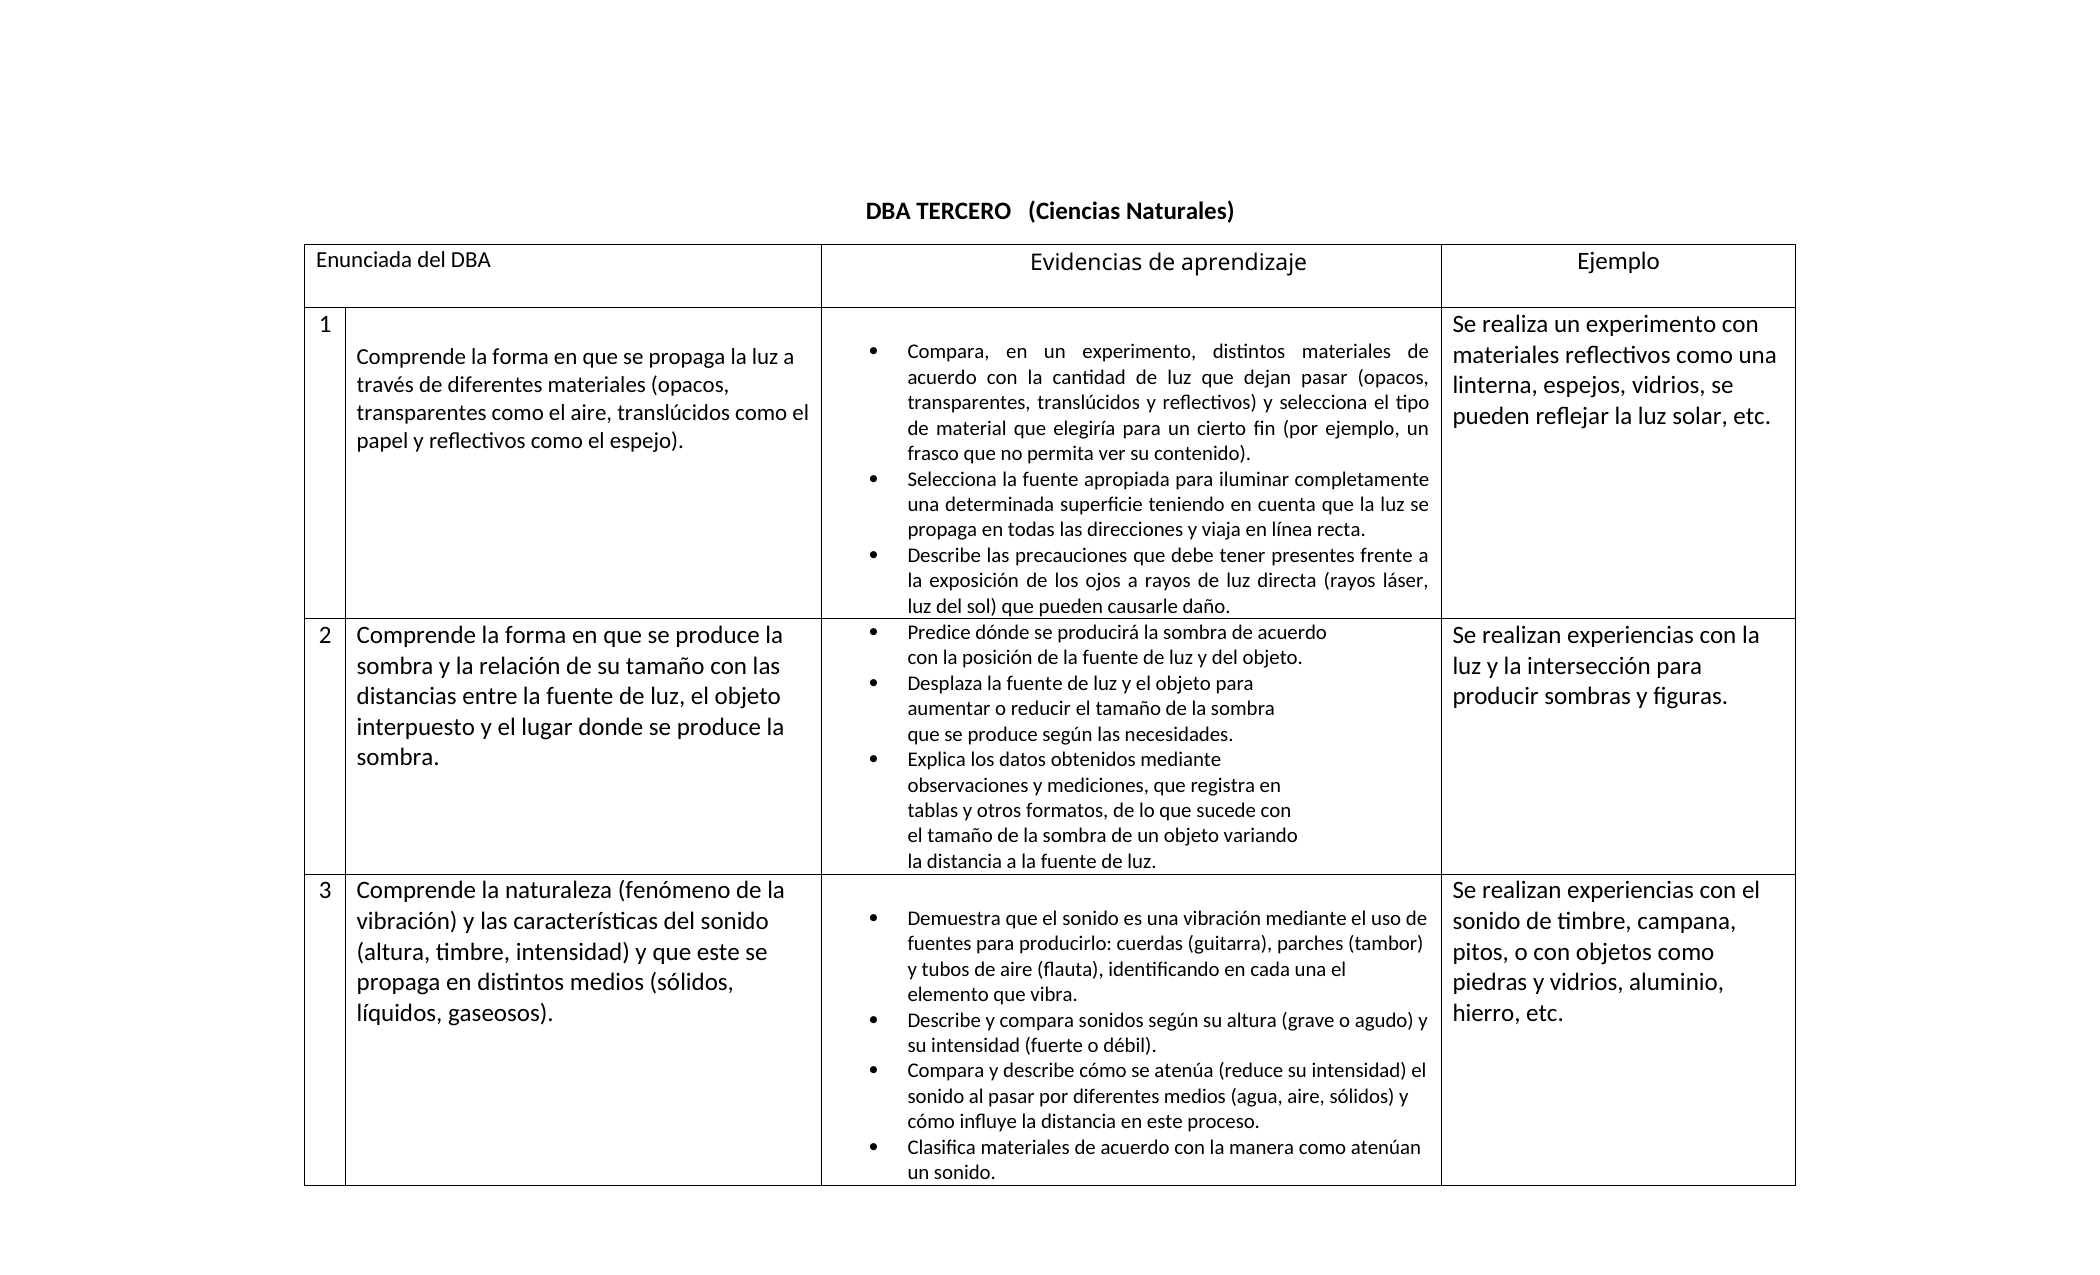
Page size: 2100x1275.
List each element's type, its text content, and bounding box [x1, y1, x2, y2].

table_cell Se realiza un experimento con materiales reflectivos como una linterna, espejos, vidrios, se pueden reflejar la luz solar, etc. [1442, 308, 1795, 618]
table_cell 1 [305, 308, 345, 618]
table_header Enunciada del DBA [305, 245, 821, 307]
table_cell Demuestra que el sonido es una vibración mediante el uso de fuentes para producirlo: cuerdas (guitarra), parches (tambor) y tubos de aire (flauta), identificando en cada una el elemento que vibra. Describe y compara sonidos según su altura (grave o agudo) y su intensidad (fuerte o débil). Compara y describe cómo se atenúa (reduce su intensidad) el sonido al pasar por diferentes medios (agua, aire, sólidos) y cómo influye la distancia en este proceso. Clasifica materiales de acuerdo con la manera como atenúan un sonido. [822, 875, 1441, 1185]
table_header Evidencias de aprendizaje [822, 245, 1441, 307]
table_cell Compara, en un experimento, distintos materiales de acuerdo con la cantidad de luz que dejan pasar (opacos, transparentes, translúcidos y reflectivos) y selecciona el tipo de material que elegiría para un cierto fin (por ejemplo, un frasco que no permita ver su contenido). Selecciona la fuente apropiada para iluminar completamente una determinada superficie teniendo en cuenta que la luz se propaga en todas las direcciones y viaja en línea recta. Describe las precauciones que debe tener presentes frente a la exposición de los ojos a rayos de luz directa (rayos láser, luz del sol) que pueden causarle daño. [822, 308, 1441, 618]
table_cell Se realizan experiencias con la luz y la intersección para producir sombras y figuras. [1442, 619, 1795, 873]
table_cell 3 [305, 875, 345, 1185]
table_header Ejemplo [1442, 245, 1795, 307]
table_cell 2 [305, 619, 345, 873]
text DBA TERCERO (Ciencias Naturales) [75, 195, 2025, 225]
table_cell Comprende la forma en que se propaga la luz a través de diferentes materiales (opacos, transparentes como el aire, translúcidos como el papel y reflectivos como el espejo). [346, 308, 821, 618]
table_cell Comprende la naturaleza (fenómeno de la vibración) y las características del sonido (altura, timbre, intensidad) y que este se propaga en distintos medios (sólidos, líquidos, gaseosos). [346, 875, 821, 1185]
table_cell Comprende la forma en que se produce la sombra y la relación de su tamaño con las distancias entre la fuente de luz, el objeto interpuesto y el lugar donde se produce la sombra. [346, 619, 821, 873]
table_cell Se realizan experiencias con el sonido de timbre, campana, pitos, o con objetos como piedras y vidrios, aluminio, hierro, etc. [1442, 875, 1795, 1185]
table_cell Predice dónde se producirá la sombra de acuerdo con la posición de la fuente de luz y del objeto. Desplaza la fuente de luz y el objeto para aumentar o reducir el tamaño de la sombra que se produce según las necesidades. Explica los datos obtenidos mediante observaciones y mediciones, que registra en tablas y otros formatos, de lo que sucede con el tamaño de la sombra de un objeto variando la distancia a la fuente de luz. [822, 619, 1441, 873]
